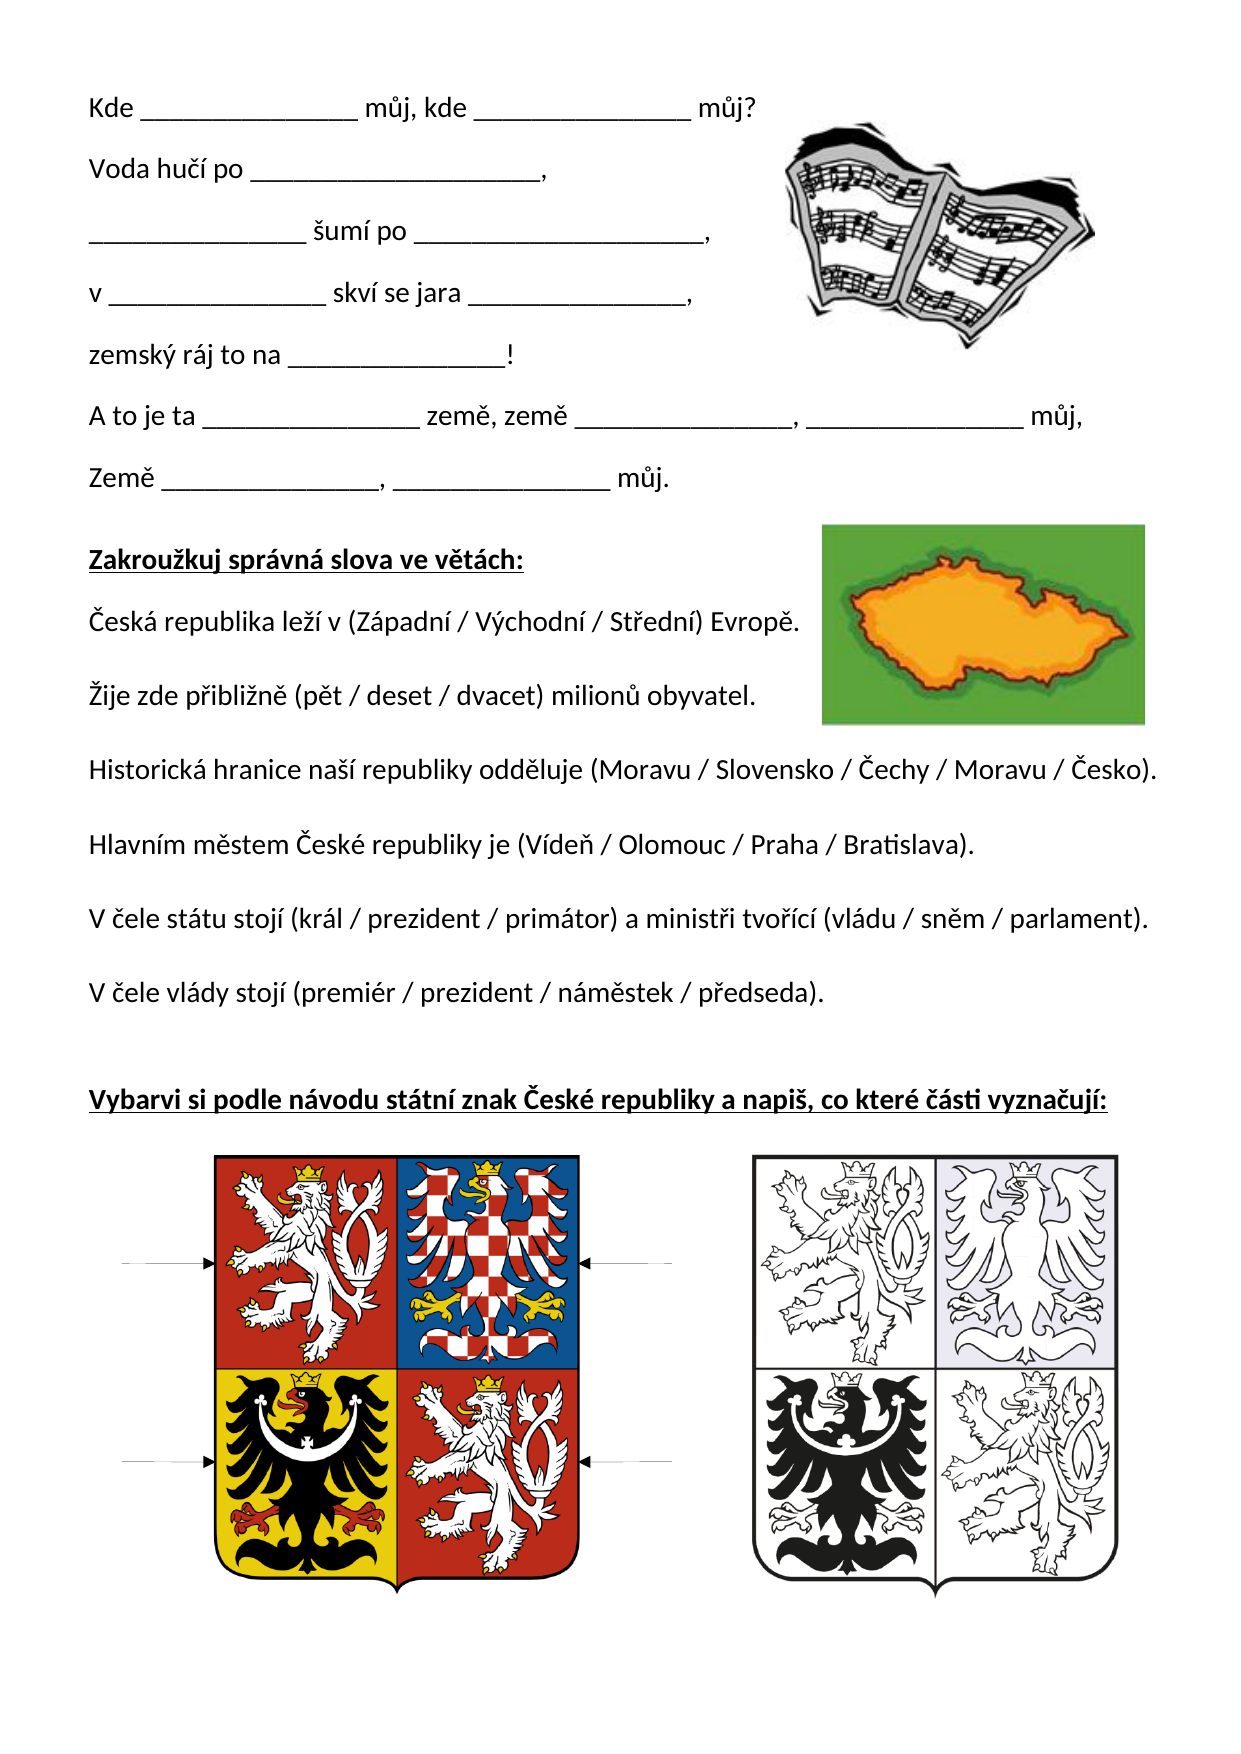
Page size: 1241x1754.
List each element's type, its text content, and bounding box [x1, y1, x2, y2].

picture [821, 577, 1146, 603]
picture [736, 1147, 1135, 1609]
text zemský ráj to na _______________! [89, 336, 1152, 371]
text v _______________ skví se jara _______________, [89, 274, 1152, 309]
picture [785, 248, 1095, 274]
text Kde _______________ můj, kde _______________ můj? [89, 89, 1152, 124]
picture [213, 1155, 580, 1594]
picture [821, 713, 1146, 726]
picture [785, 309, 1095, 336]
text Hlavním městem České republiky je (Vídeň / Olomouc / Praha / Bratislava). [89, 826, 1167, 861]
text A to je ta _______________ země, země _______________, _______________ můj, [89, 397, 1152, 433]
text Historická hranice naší republiky odděluje (Moravu / Slovensko / Čechy / Moravu / Česko). [89, 751, 1167, 787]
text V čele státu stojí (král / prezident / primátor) a ministři tvořící (vládu / sněm / parlament). [89, 900, 1152, 936]
text Země _______________, _______________ můj. Zakroužkuj správná slova ve větách: [89, 459, 1152, 577]
text _______________ šumí po ____________________, [89, 212, 1152, 248]
text Žije zde přibližně (pět / deset / dvacet) milionů obyvatel. [89, 677, 1152, 713]
picture [785, 186, 1095, 212]
text Česká republika leží v (Západní / Východní / Střední) Evropě. [89, 603, 1152, 638]
text V čele vlády stojí (premiér / prezident / náměstek / předseda). Vybarvi si podle návodu státní znak České republiky a napiš, co které části vyznačují: [89, 974, 1167, 1117]
text Voda hučí po ____________________, [89, 150, 1152, 186]
picture [785, 124, 1095, 150]
picture [821, 638, 1146, 677]
